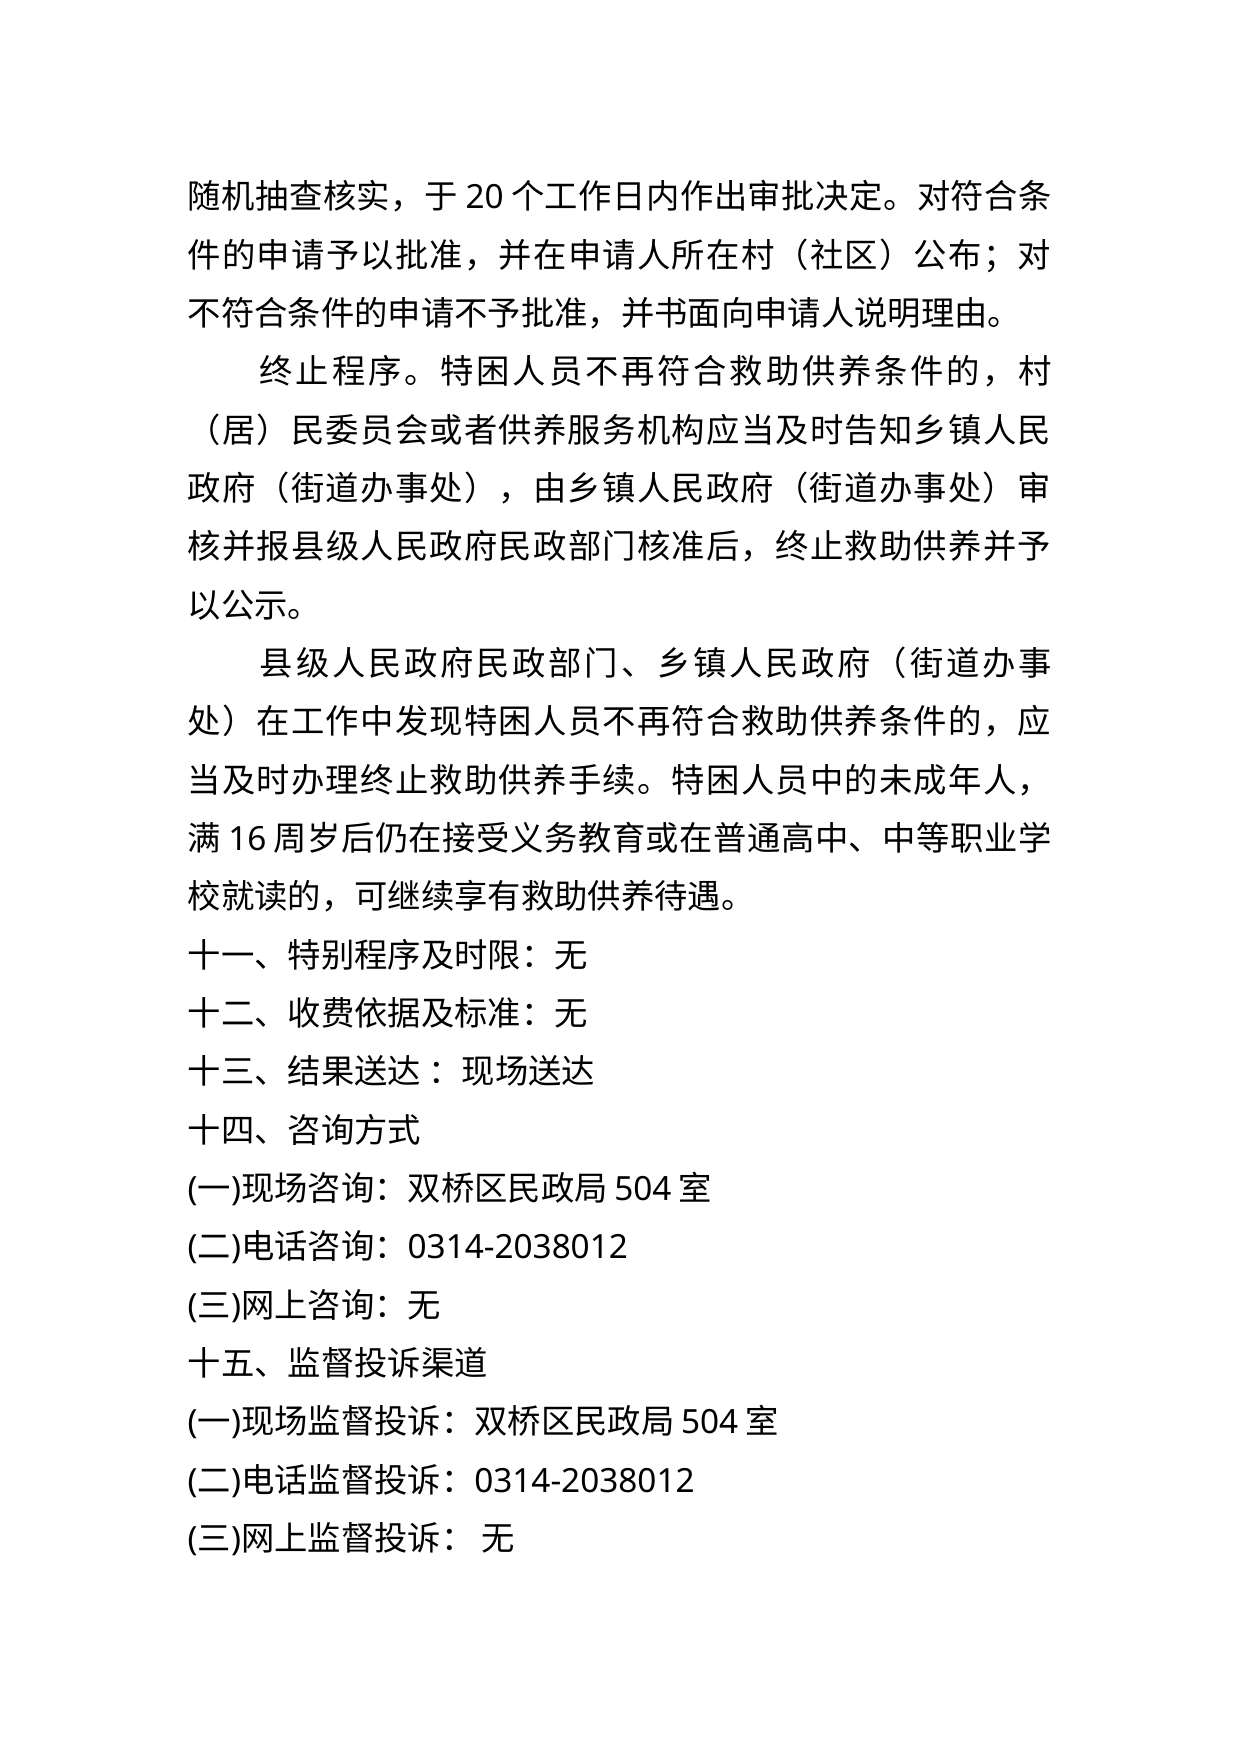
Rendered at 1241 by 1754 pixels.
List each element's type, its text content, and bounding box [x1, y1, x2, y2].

text (一)现场监督投诉：双桥区民政局504室 [187, 1387, 1053, 1445]
text 十一、特别程序及时限：无 [187, 920, 1053, 979]
text (一)现场咨询：双桥区民政局504室 [187, 1154, 1053, 1212]
text 十二、收费依据及标准：无 [187, 979, 1053, 1037]
text (二)电话监督投诉：0314-2038012 [187, 1445, 1053, 1504]
text 十三、结果送达 ：现场送达 [187, 1037, 1053, 1095]
text (二)电话咨询：0314-2038012 [187, 1212, 1053, 1270]
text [187, 162, 1053, 920]
text 十五、监督投诉渠道 [187, 1329, 1053, 1387]
text (三)网上咨询：无 [187, 1270, 1053, 1329]
text (三)网上监督投诉： 无 [187, 1504, 1053, 1562]
text 十四、咨询方式 [187, 1095, 1053, 1154]
